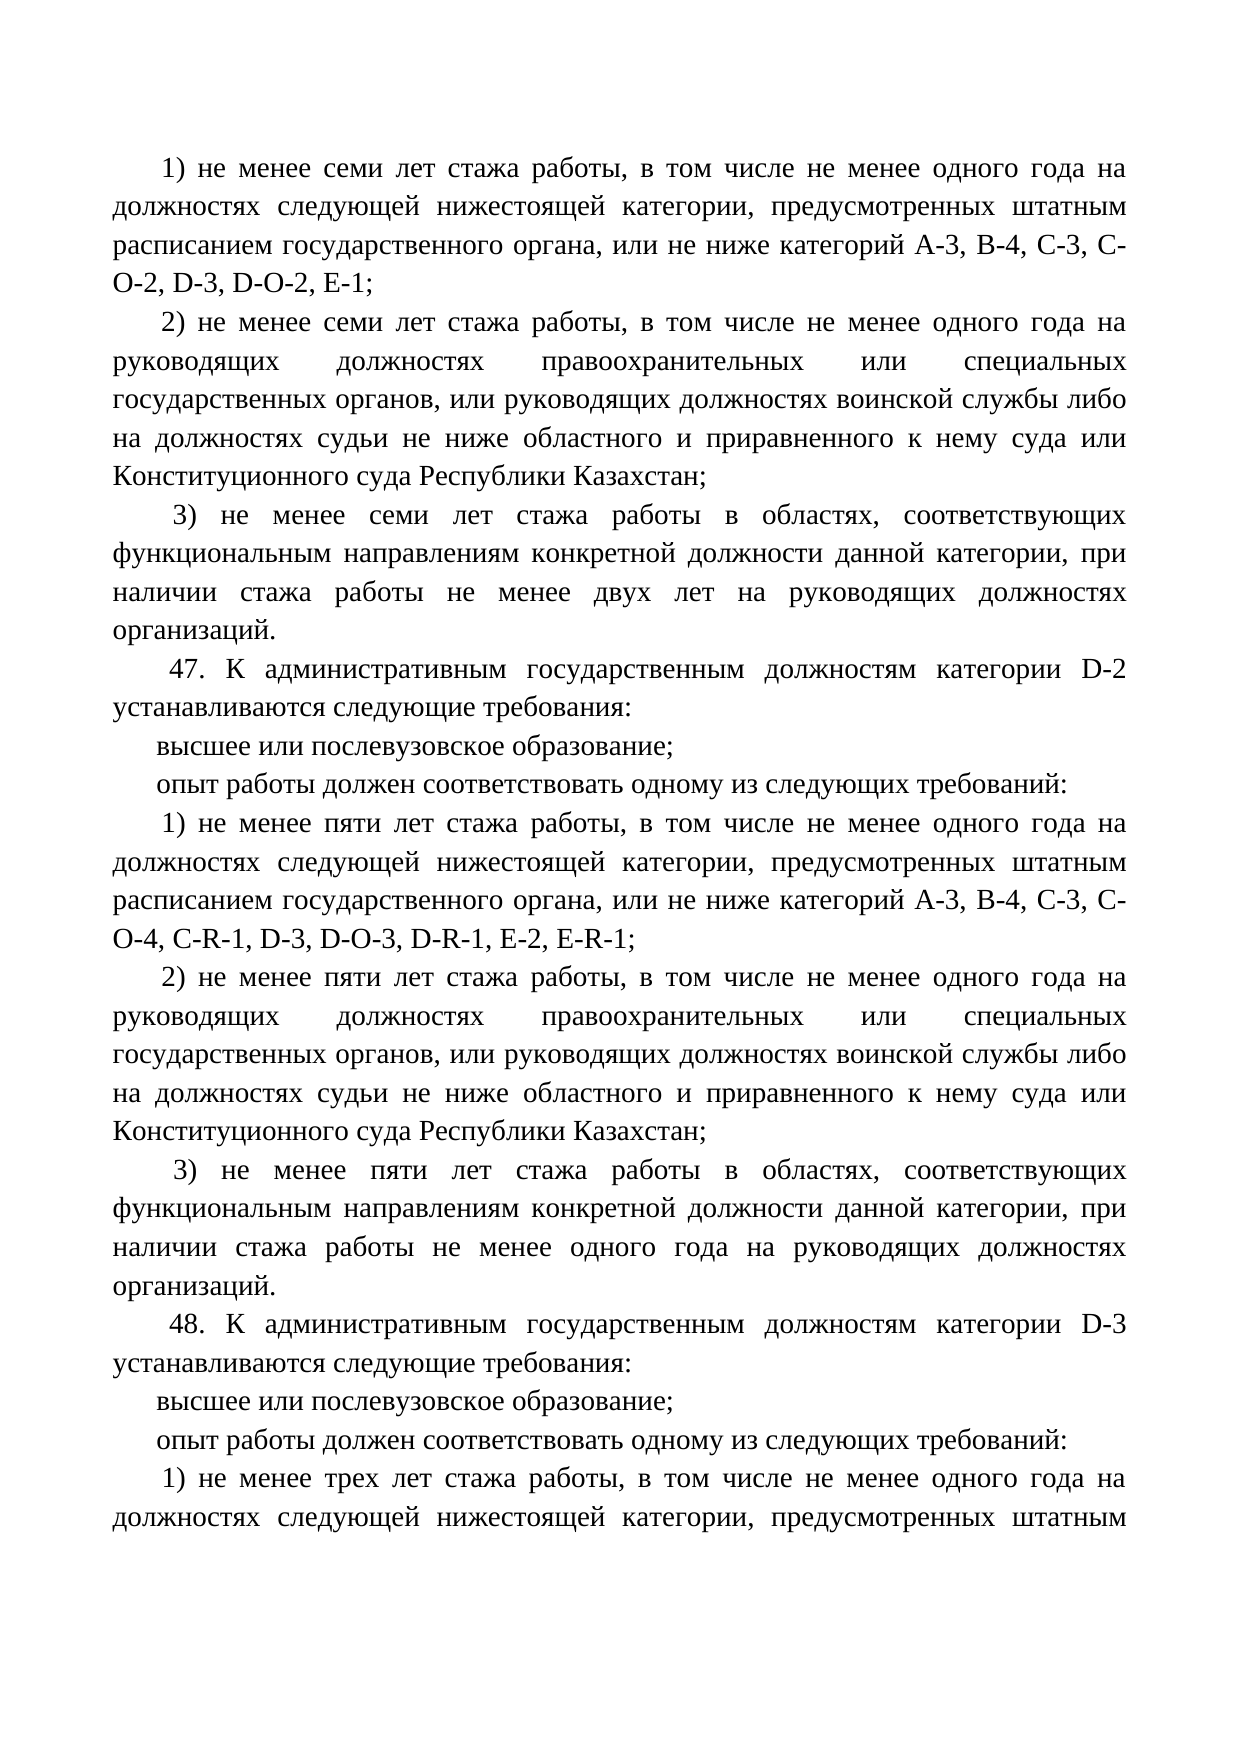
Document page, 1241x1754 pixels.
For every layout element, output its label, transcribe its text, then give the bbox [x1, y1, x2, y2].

text высшее или послевузовское образование; [112, 1383, 1128, 1417]
text 48. К административным государственным должностям категории D-3 устанавливаются следующие требования: [112, 1306, 1128, 1378]
text 1) не менее пяти лет стажа работы, в том числе не менее одного года на должностях следующей нижестоящей категории, предусмотренных штатным расписанием государственного органа, или не ниже категорий А-3, В-4, C-3, C-O-4, C-R-1, D-3, D-O-3, D-R-1, Е-2, E-R-1; [112, 805, 1128, 954]
text 1) не менее семи лет стажа работы, в том числе не менее одного года на должностях следующей нижестоящей категории, предусмотренных штатным расписанием государственного органа, или не ниже категорий А-3, B-4, C-3, C-O-2, D-3, D-O-2, Е-1; [112, 150, 1128, 299]
text 47. К административным государственным должностям категории D-2 устанавливаются следующие требования: [112, 651, 1128, 723]
text опыт работы должен соответствовать одному из следующих требований: [112, 1422, 1128, 1455]
text опыт работы должен соответствовать одному из следующих требований: [112, 767, 1128, 800]
text 3) не менее семи лет стажа работы в областях, соответствующих функциональным направлениям конкретной должности данной категории, при наличии стажа работы не менее двух лет на руководящих должностях организаций. [112, 497, 1128, 646]
text 2) не менее семи лет стажа работы, в том числе не менее одного года на руководящих должностях правоохранительных или специальных государственных органов, или руководящих должностях воинской службы либо на должностях судьи не ниже областного и приравненного к нему суда или Конституционного суда Республики Казахстан; [112, 304, 1128, 492]
text 2) не менее пяти лет стажа работы, в том числе не менее одного года на руководящих должностях правоохранительных или специальных государственных органов, или руководящих должностях воинской службы либо на должностях судьи не ниже областного и приравненного к нему суда или Конституционного суда Республики Казахстан; [112, 959, 1128, 1147]
text высшее или послевузовское образование; [112, 728, 1128, 762]
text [112, 1460, 1128, 1532]
text 3) не менее пяти лет стажа работы в областях, соответствующих функциональным направлениям конкретной должности данной категории, при наличии стажа работы не менее одного года на руководящих должностях организаций. [112, 1152, 1128, 1301]
